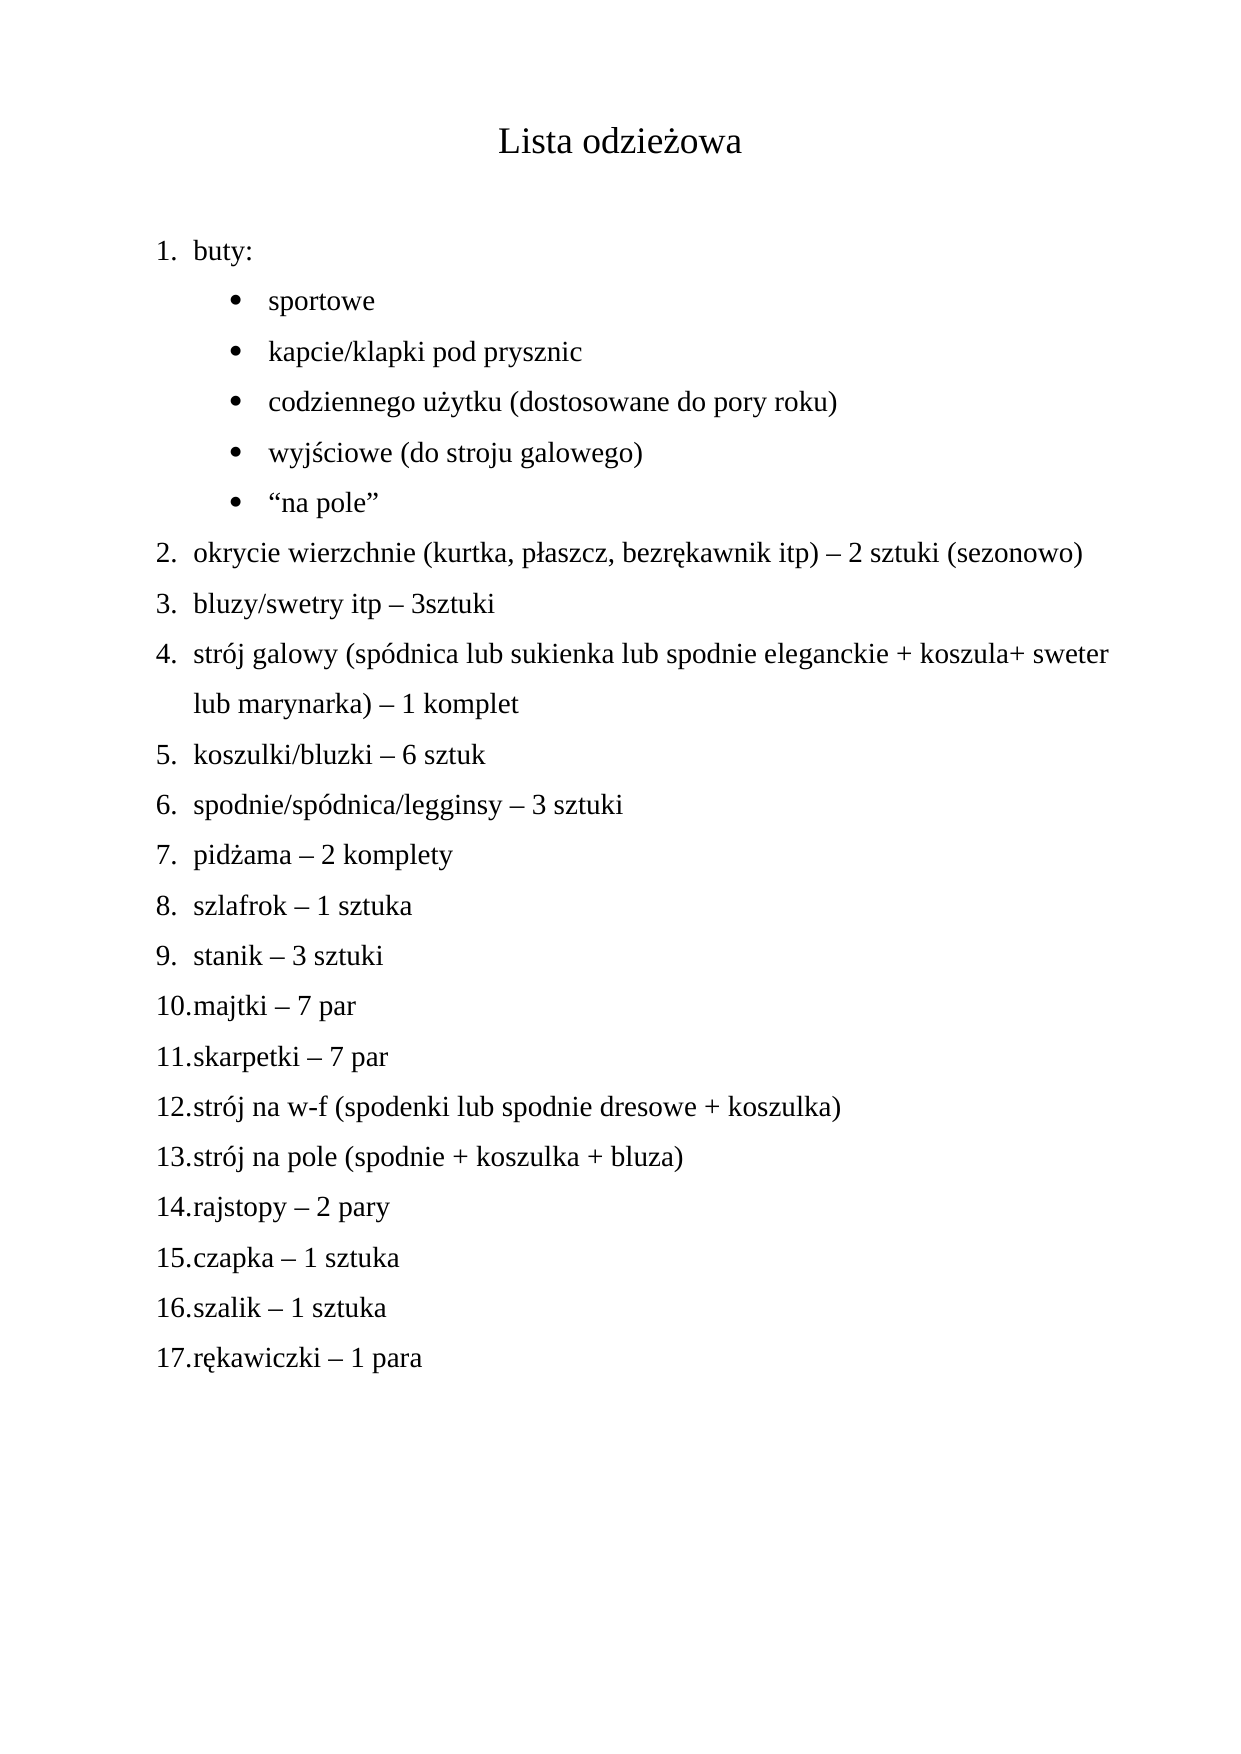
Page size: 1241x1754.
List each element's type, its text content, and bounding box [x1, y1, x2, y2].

list codziennego użytku (dostosowane do pory roku) [231, 384, 1122, 418]
list stanik – 3 sztuki [156, 938, 1122, 972]
list majtki – 7 par [156, 988, 1122, 1022]
list buty: [156, 233, 1122, 267]
list kapcie/klapki pod prysznic [231, 334, 1122, 367]
list “na pole” [231, 485, 1122, 519]
text Lista odzieżowa [118, 118, 1122, 161]
list bluzy/swetry itp – 3sztuki [156, 586, 1122, 619]
list rajstopy – 2 pary [156, 1189, 1122, 1223]
list szlafrok – 1 sztuka [156, 888, 1122, 921]
list strój na pole (spodnie + koszulka + bluza) [156, 1139, 1122, 1173]
list koszulki/bluzki – 6 sztuk [156, 737, 1122, 770]
list strój galowy (spódnica lub sukienka lub spodnie eleganckie + koszula+ sweter lub marynarka) – 1 komplet [156, 636, 1122, 720]
list wyjściowe (do stroju galowego) [231, 435, 1122, 468]
list skarpetki – 7 par [156, 1039, 1122, 1072]
list sportowe [231, 283, 1122, 317]
list okrycie wierzchnie (kurtka, płaszcz, bezrękawnik itp) – 2 sztuki (sezonowo) [156, 536, 1122, 569]
list rękawiczki – 1 para [156, 1341, 1122, 1374]
list spodnie/spódnica/legginsy – 3 sztuki [156, 787, 1122, 821]
list strój na w-f (spodenki lub spodnie dresowe + koszulka) [156, 1089, 1122, 1122]
list czapka – 1 sztuka [156, 1240, 1122, 1273]
list szalik – 1 sztuka [156, 1290, 1122, 1324]
list pidżama – 2 komplety [156, 837, 1122, 871]
